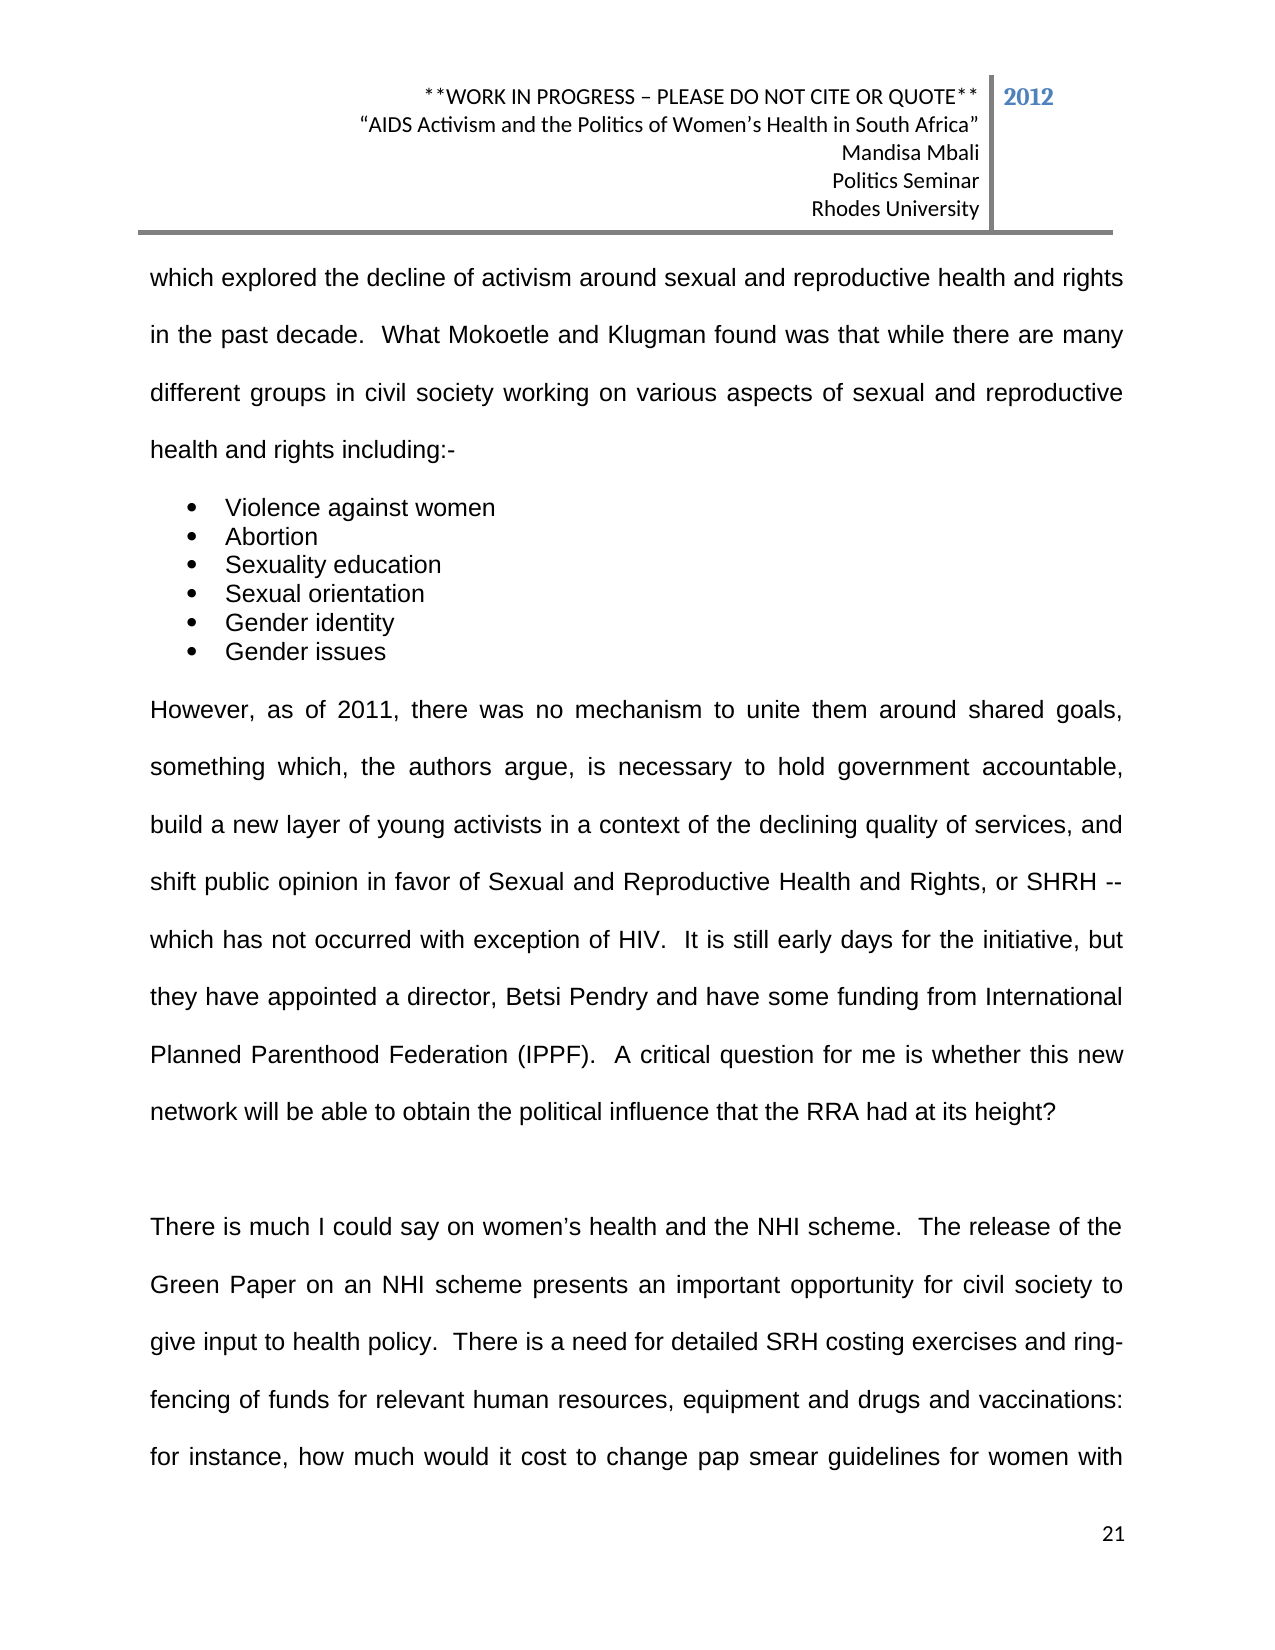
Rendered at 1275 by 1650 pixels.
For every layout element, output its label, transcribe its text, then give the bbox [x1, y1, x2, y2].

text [150, 263, 1125, 464]
list Sexual orientation [187, 579, 1125, 608]
list Violence against women [187, 493, 1125, 522]
list Abortion [187, 522, 1125, 551]
text However, as of 2011, there was no mechanism to unite them around shared goals, something which, the authors argue, is necessary to hold government accountable, build a new layer of young activists in a context of the declining quality of services, and shift public opinion in favor of Sexual and Reproductive Health and Rights, or SHRH -- which has not occurred with exception of HIV. It is still early days for the initiative, but they have appointed a director, Betsi Pendry and have some funding from International Planned Parenthood Federation (IPPF). A critical question for me is whether this new network will be able to obtain the political influence that the RRA had at its height? [150, 695, 1125, 1126]
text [150, 1212, 1125, 1471]
list Sexuality education [187, 551, 1125, 579]
list Gender identity [187, 608, 1125, 637]
list Gender issues [187, 637, 1125, 666]
